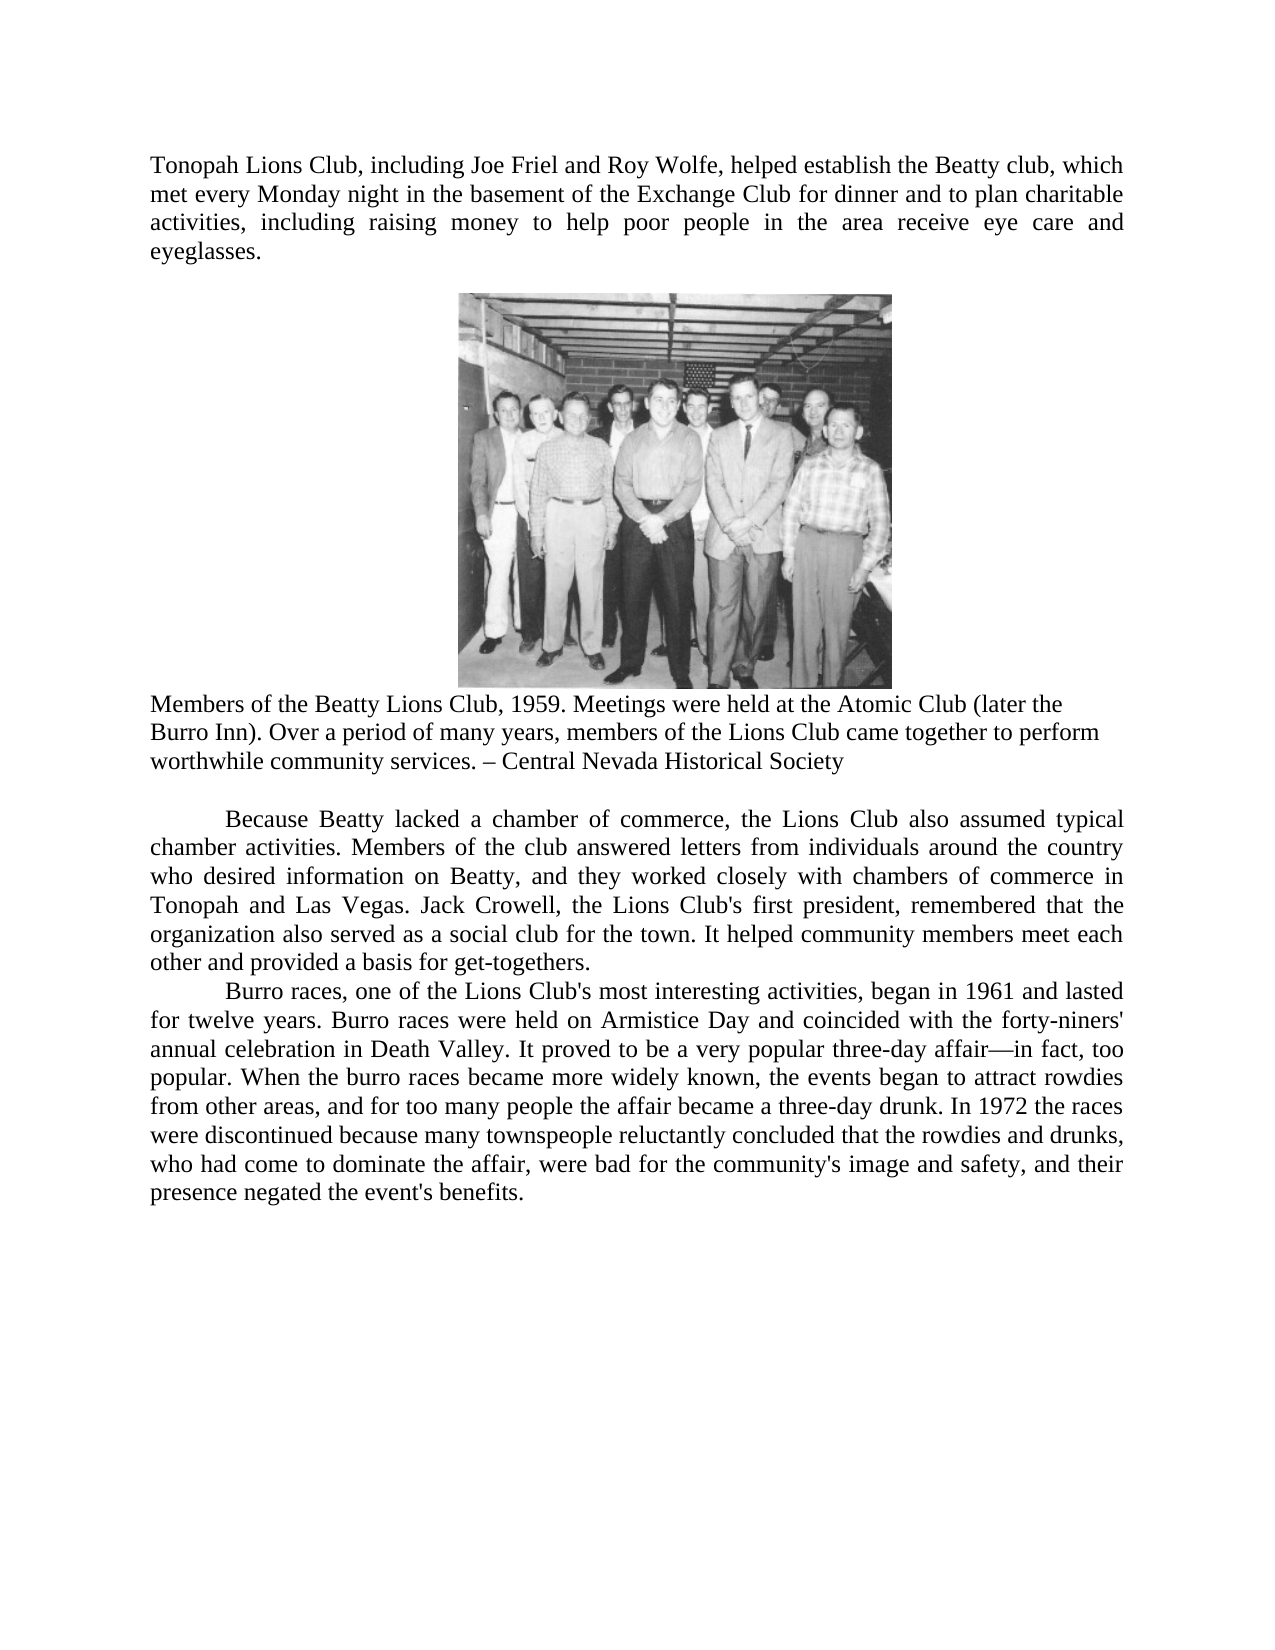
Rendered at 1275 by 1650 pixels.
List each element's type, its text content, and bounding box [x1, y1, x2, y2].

text Members of the Beatty Lions Club, 1959. Meetings were held at the Atomic Club (later the Burro Inn). Over a period of many years, members of the Lions Club came together to perform worthwhile community services. – Central Nevada Historical Society [150, 689, 1125, 775]
picture [458, 293, 892, 689]
text Because Beatty lacked a chamber of commerce, the Lions Club also assumed typical chamber activities. Members of the club answered letters from individuals around the country who desired information on Beatty, and they worked closely with chambers of commerce in Tonopah and Las Vegas. Jack Crowell, the Lions Club's first president, remembered that the organization also served as a social club for the town. It helped community members meet each other and provided a basis for get-togethers. [150, 804, 1125, 976]
text Burro races, one of the Lions Club's most interesting activities, began in 1961 and lasted for twelve years. Burro races were held on Armistice Day and coincided with the forty-niners' annual celebration in Death Valley. It proved to be a very popular three-day affair—in fact, too popular. When the burro races became more widely known, the events began to attract rowdies from other areas, and for too many people the affair became a three-day drunk. In 1972 the races were discontinued because many townspeople reluctantly concluded that the rowdies and drunks, who had come to dominate the affair, were bad for the community's image and safety, and their presence negated the event's benefits. [150, 976, 1125, 1206]
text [150, 150, 1125, 265]
